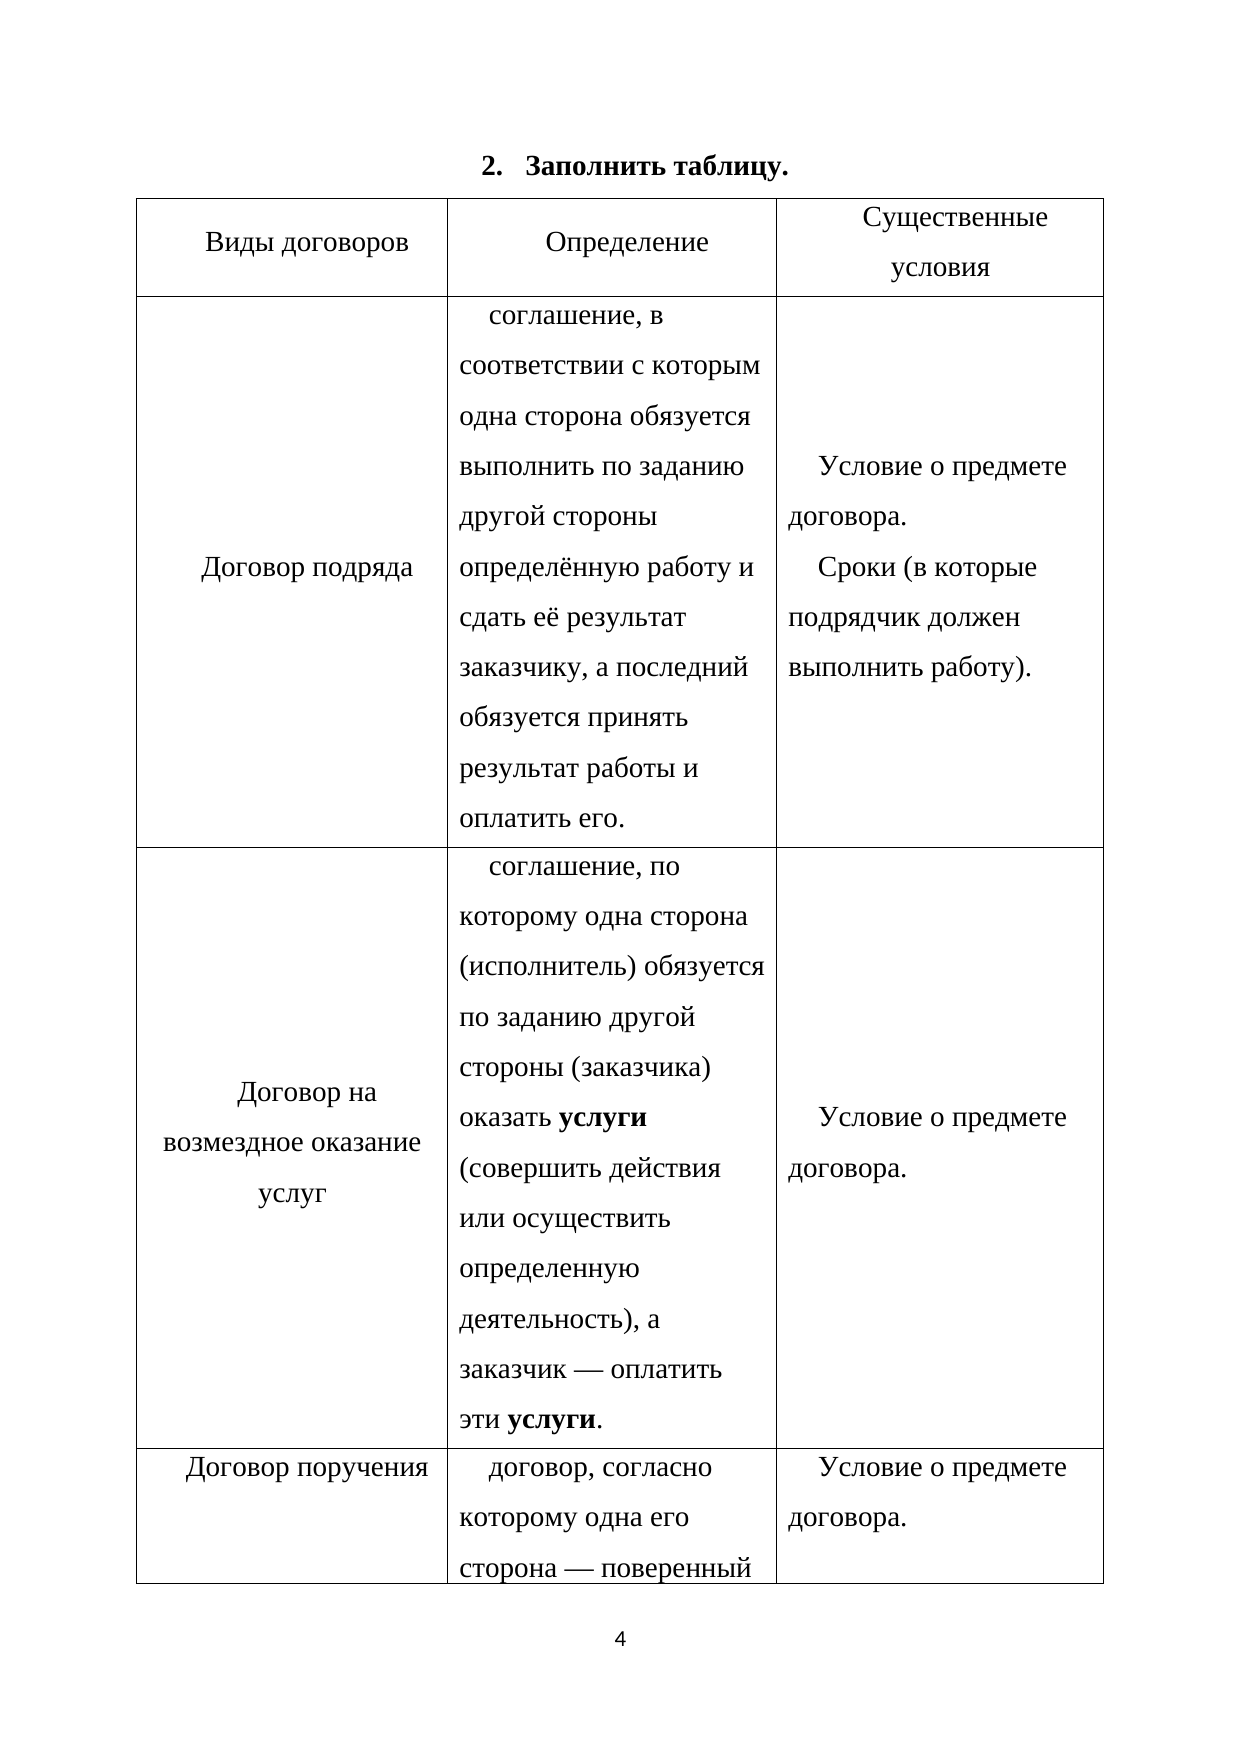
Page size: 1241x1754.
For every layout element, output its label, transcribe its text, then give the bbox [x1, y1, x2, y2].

table_cell Условие о предмете договора. Сроки (в которые подрядчик должен выполнить работу). [777, 297, 1103, 847]
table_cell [448, 1449, 776, 1583]
table_header Определение [448, 199, 776, 296]
table_cell Договор подряда [137, 297, 447, 847]
list Заполнить таблицу. [148, 148, 1093, 181]
table_cell Договор на возмездное оказание услуг [137, 848, 447, 1448]
table_cell Условие о предмете договора. [777, 848, 1103, 1448]
table_cell Договор поручения [137, 1449, 447, 1583]
table_header Виды договоров [137, 199, 447, 296]
table_cell соглашение, по которому одна сторона (исполнитель) обязуется по заданию другой стороны (заказчика) оказать услуги (совершить действия или осуществить определенную деятельность), а заказчик — оплатить эти услуги. [448, 848, 776, 1448]
table_cell соглашение, в соответствии с которым одна сторона обязуется выполнить по заданию другой стороны определённую работу и сдать её результат заказчику, а последний обязуется принять результат работы и оплатить его. [448, 297, 776, 847]
table_header Существенные условия [777, 199, 1103, 296]
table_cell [777, 1449, 1103, 1583]
